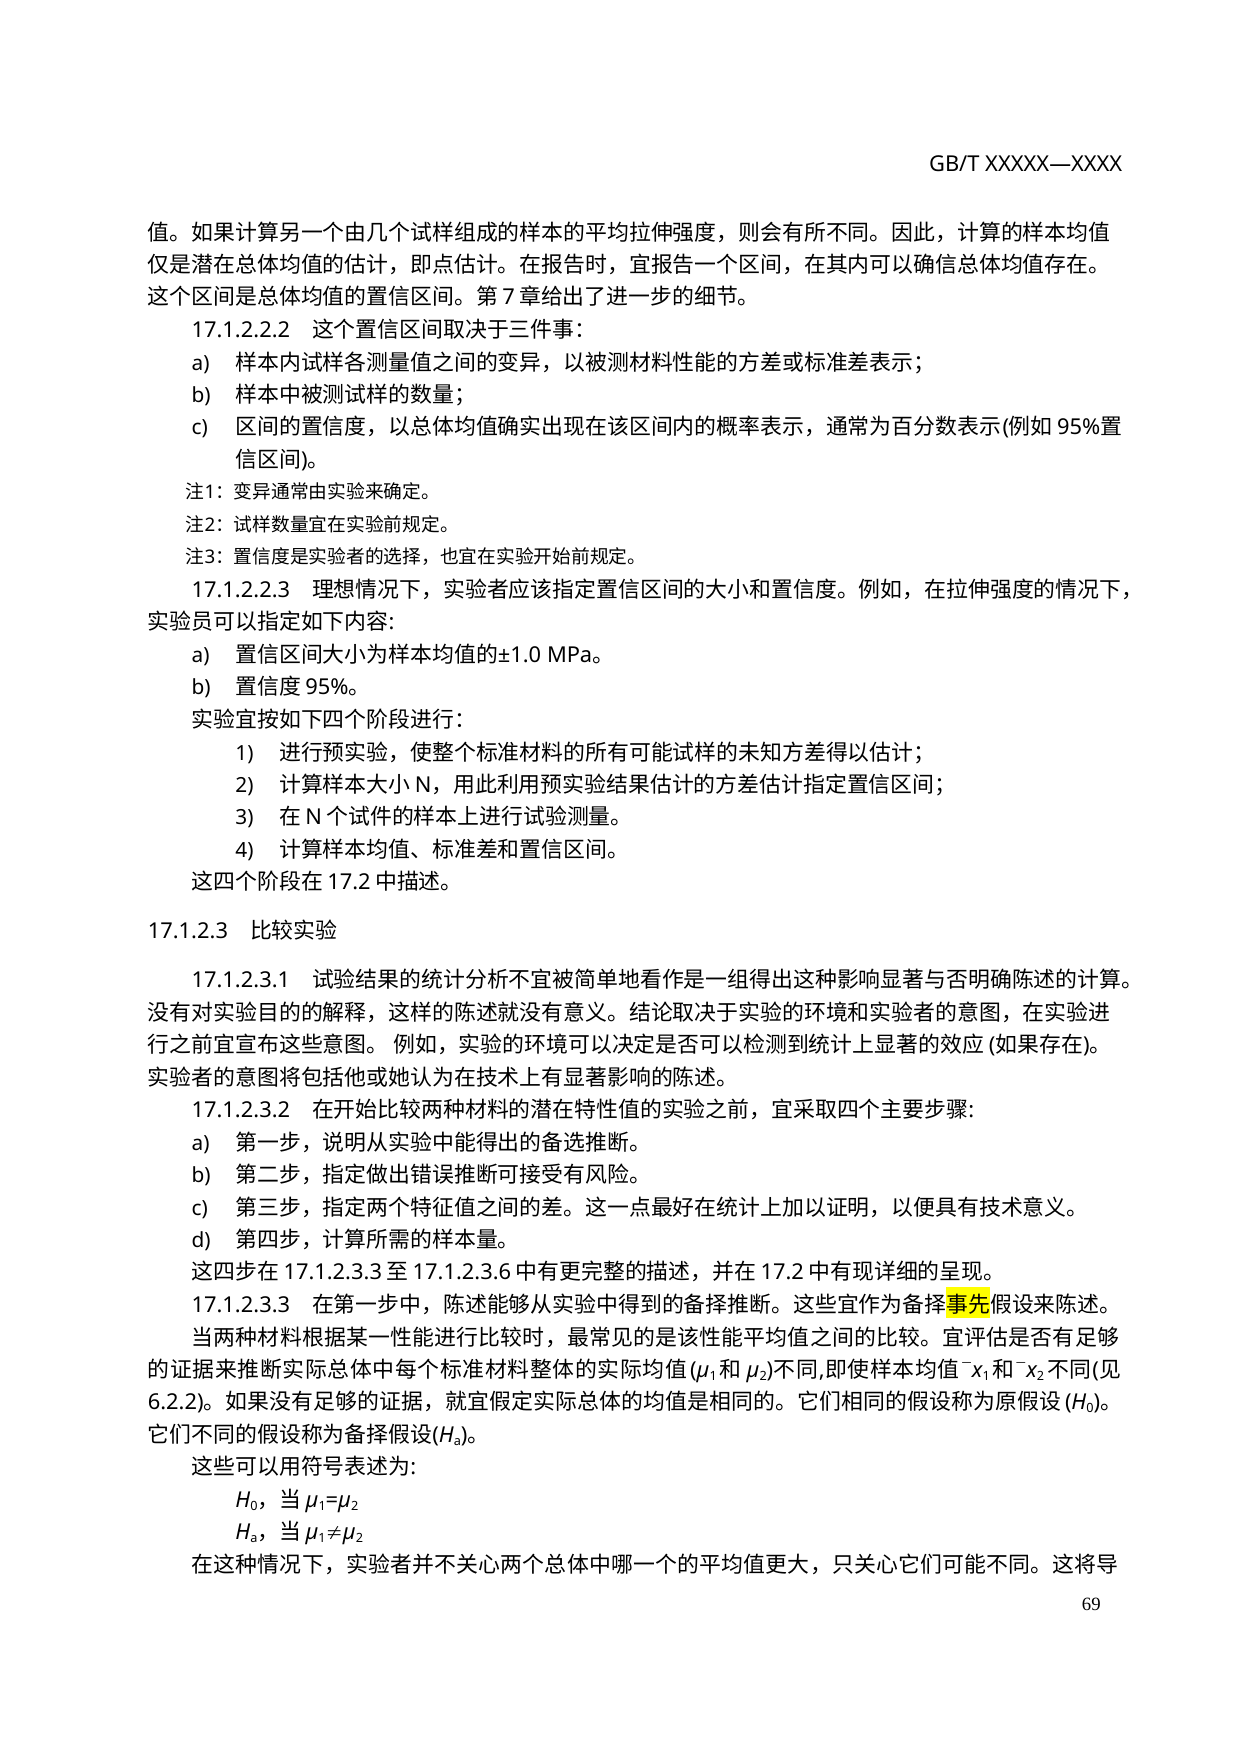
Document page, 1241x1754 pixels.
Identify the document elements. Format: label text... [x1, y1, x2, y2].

text 这四步在17.1.2.3.3至17.1.2.3.6中有更完整的描述，并在17.2中有现详细的呈现。 [148, 1254, 1122, 1287]
text 当两种材料根据某一性能进行比较时，最常见的是该性能平均值之间的比较。宜评估是否有足够的证据来推断实际总体中每个标准材料整体的实际均值(μ1和μ2)不同,即使样本均值x1和x2不同(见6.2.2)。如果没有足够的证据，就宜假定实际总体的均值是相同的。它们相同的假设称为原假设(H0)。它们不同的假设称为备择假设(Ha)。 [148, 1319, 1122, 1449]
text 这些可以用符号表述为: [148, 1449, 1122, 1482]
text 在第一步中，陈述能够从实验中得到的备择推断。这些宜作为备择事先假设来陈述。 [148, 1287, 1122, 1319]
text 在开始比较两种材料的潜在特性值的实验之前，宜采取四个主要步骤: [148, 1092, 1122, 1124]
text 这四个阶段在17.2中描述。 [148, 864, 1122, 897]
list 置信度95%。 [191, 669, 1122, 702]
text 试验结果的统计分析不宜被简单地看作是一组得出这种影响显著与否明确陈述的计算。没有对实验目的的解释，这样的陈述就没有意义。结论取决于实验的环境和实验者的意图，在实验进行之前宜宣布这些意图。 例如，实验的环境可以决定是否可以检测到统计上显著的效应 (如果存在)。实验者的意图将包括他或她认为在技术上有显著影响的陈述。 [148, 962, 1122, 1092]
text H0，当μ1=μ2 [191, 1482, 1122, 1514]
list 置信区间大小为样本均值的±1.0 MPa。 [191, 637, 1122, 669]
list 样本内试样各测量值之间的变异，以被测材料性能的方差或标准差表示； [191, 344, 1122, 377]
text 在N个试件的样本上进行试验测量。 [235, 799, 1122, 832]
list 第二步，指定做出错误推断可接受有风险。 [191, 1157, 1122, 1189]
text Ha，当μ1μ2 [191, 1514, 1122, 1547]
list 变异通常由实验来确定。 [186, 474, 1122, 507]
text 实验宜按如下四个阶段进行： [148, 702, 1122, 734]
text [148, 214, 1122, 312]
text 理想情况下，实验者应该指定置信区间的大小和置信度。例如，在拉伸强度的情况下，实验员可以指定如下内容: [148, 572, 1122, 637]
list 区间的置信度，以总体均值确实出现在该区间内的概率表示，通常为百分数表示(例如95%置信区间)。 [191, 409, 1122, 474]
text 进行预实验，使整个标准材料的所有可能试样的未知方差得以估计； [235, 734, 1122, 767]
list 第三步，指定两个特征值之间的差。这一点最好在统计上加以证明，以便具有技术意义。 [191, 1189, 1122, 1222]
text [148, 1547, 1122, 1579]
list 第四步，计算所需的样本量。 [191, 1222, 1122, 1254]
list 第一步，说明从实验中能得出的备选推断。 [191, 1124, 1122, 1157]
list 试样数量宜在实验前规定。 [186, 507, 1122, 539]
list 样本中被测试样的数量； [191, 377, 1122, 409]
text 计算样本均值、标准差和置信区间。 [235, 832, 1122, 864]
text 这个置信区间取决于三件事： [148, 312, 1122, 344]
text 比较实验 [148, 913, 1122, 945]
text 计算样本大小N，用此利用预实验结果估计的方差估计指定置信区间； [235, 767, 1122, 799]
text 置信度是实验者的选择，也宜在实验开始前规定。 [186, 539, 1122, 572]
